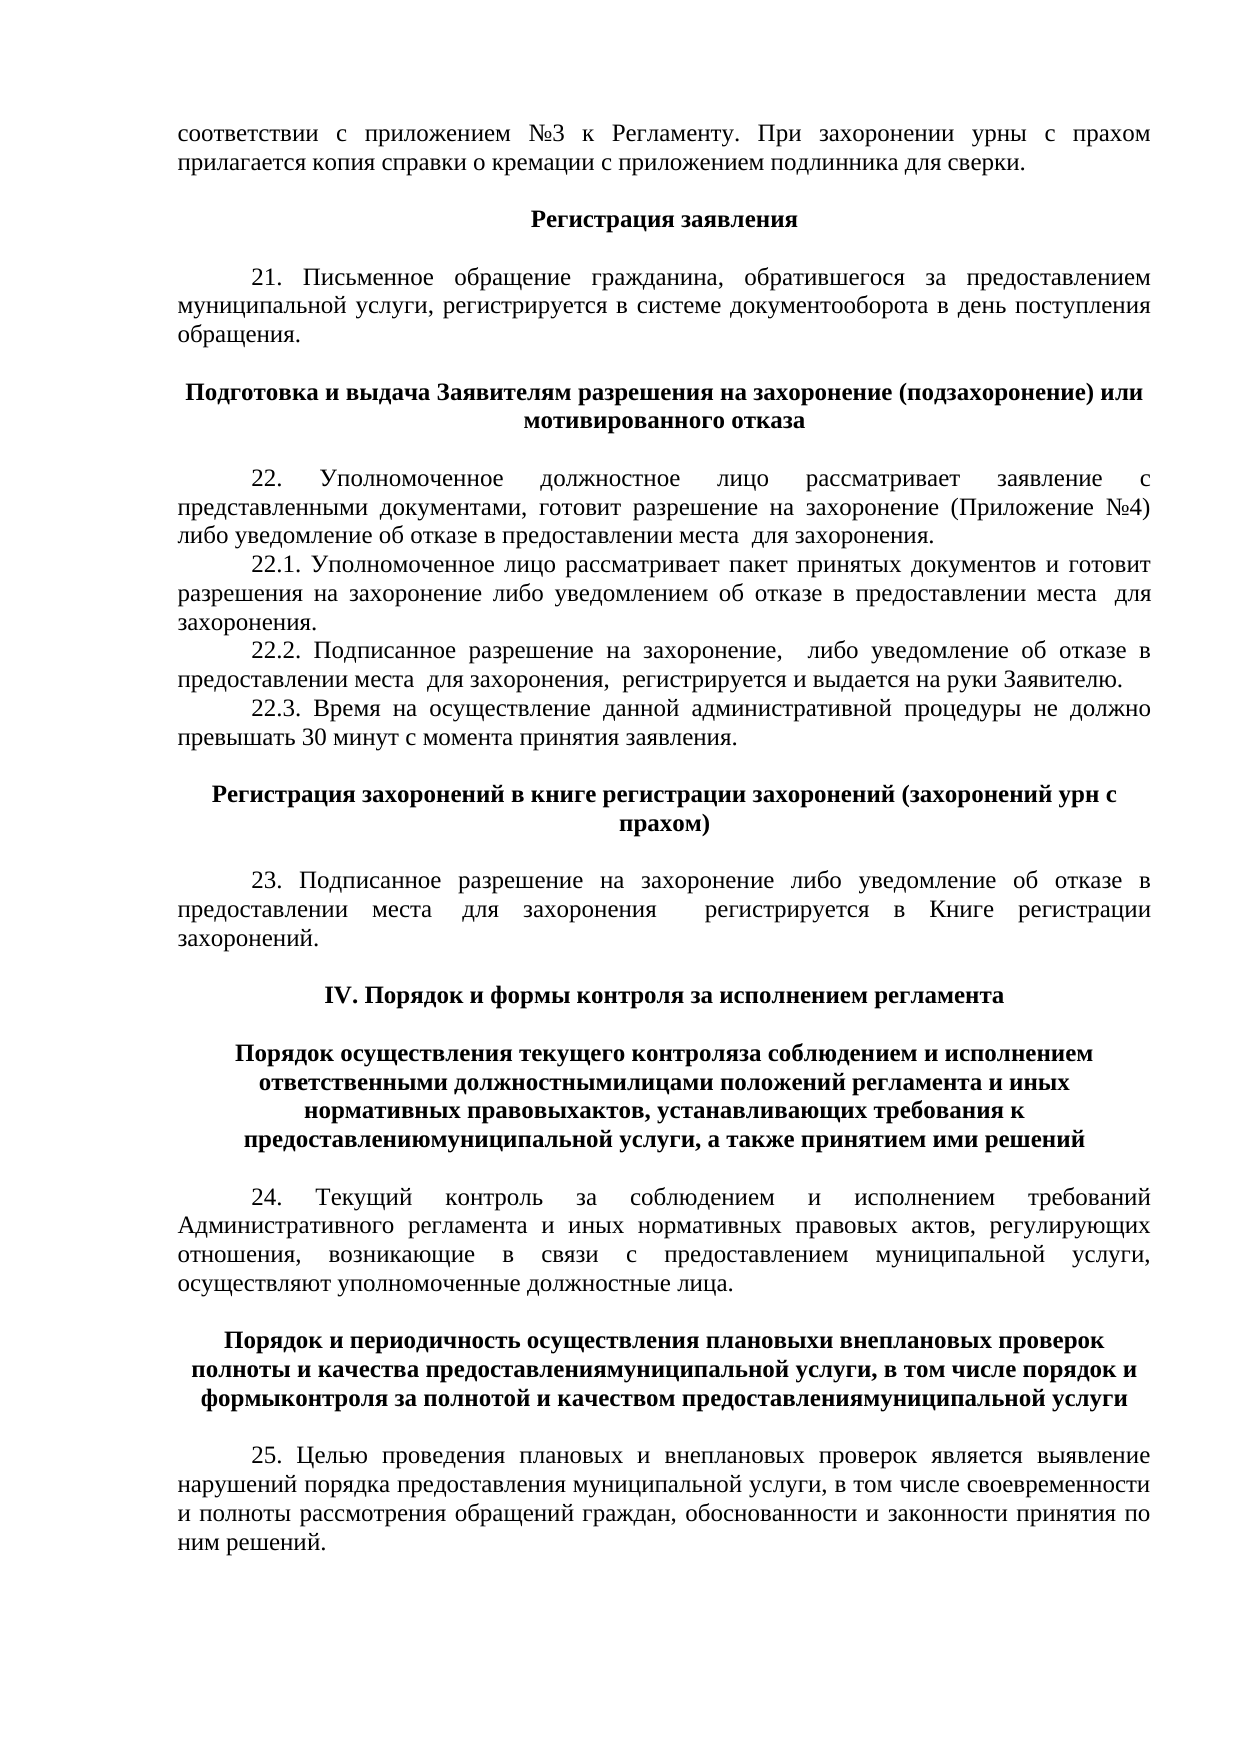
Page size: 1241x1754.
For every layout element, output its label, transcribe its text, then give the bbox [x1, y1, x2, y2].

text 22.3. Время на осуществление данной административной процедуры не должно превышать 30 минут с момента принятия заявления. [177, 693, 1152, 751]
text 22.2. Подписанное разрешение на захоронение, либо уведомление об отказе в предоставлении места для захоронения, регистрируется и выдается на руки Заявителю. [177, 636, 1152, 693]
text IV. Порядок и формы контроля за исполнением регламента [177, 981, 1152, 1009]
text 25. Целью проведения плановых и внеплановых проверок является выявление нарушений порядка предоставления муниципальной услуги, в том числе своевременности и полноты рассмотрения обращений граждан, обоснованности и законности принятия по ним решений. [177, 1441, 1152, 1556]
text Регистрация заявления [177, 204, 1152, 233]
text Порядок и периодичность осуществления плановыхи внеплановых проверок полноты и качества предоставлениямуниципальной услуги, в том числе порядок и формыконтроля за полнотой и качеством предоставлениямуниципальной услуги [177, 1326, 1152, 1412]
text Порядок осуществления текущего контроляза соблюдением и исполнением ответственными должностнымилицами положений регламента и иных нормативных правовыхактов, устанавливающих требования к предоставлениюмуниципальной услуги, а также принятием ими решений [177, 1038, 1152, 1153]
text 21. Письменное обращение гражданина, обратившегося за предоставлением муниципальной услуги, регистрируется в системе документооборота в день поступления обращения. [177, 262, 1152, 348]
text 22.1. Уполномоченное лицо рассматривает пакет принятых документов и готовит разрешения на захоронение либо уведомлением об отказе в предоставлении места для захоронения. [177, 549, 1152, 636]
text 23. Подписанное разрешение на захоронение либо уведомление об отказе в предоставлении места для захоронения регистрируется в Книге регистрации захоронений. [177, 866, 1152, 952]
text 22. Уполномоченное должностное лицо рассматривает заявление с представленными документами, готовит разрешение на захоронение (Приложение №4) либо уведомление об отказе в предоставлении места для захоронения. [177, 463, 1152, 549]
text Регистрация захоронений в книге регистрации захоронений (захоронений урн с прахом) [177, 779, 1152, 837]
text 24. Текущий контроль за соблюдением и исполнением требований Административного регламента и иных нормативных правовых актов, регулирующих отношения, возникающие в связи с предоставлением муниципальной услуги, осуществляют уполномоченные должностные лица. [177, 1182, 1152, 1297]
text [177, 118, 1152, 176]
text Подготовка и выдача Заявителям разрешения на захоронение (подзахоронение) или мотивированного отказа [177, 377, 1152, 434]
